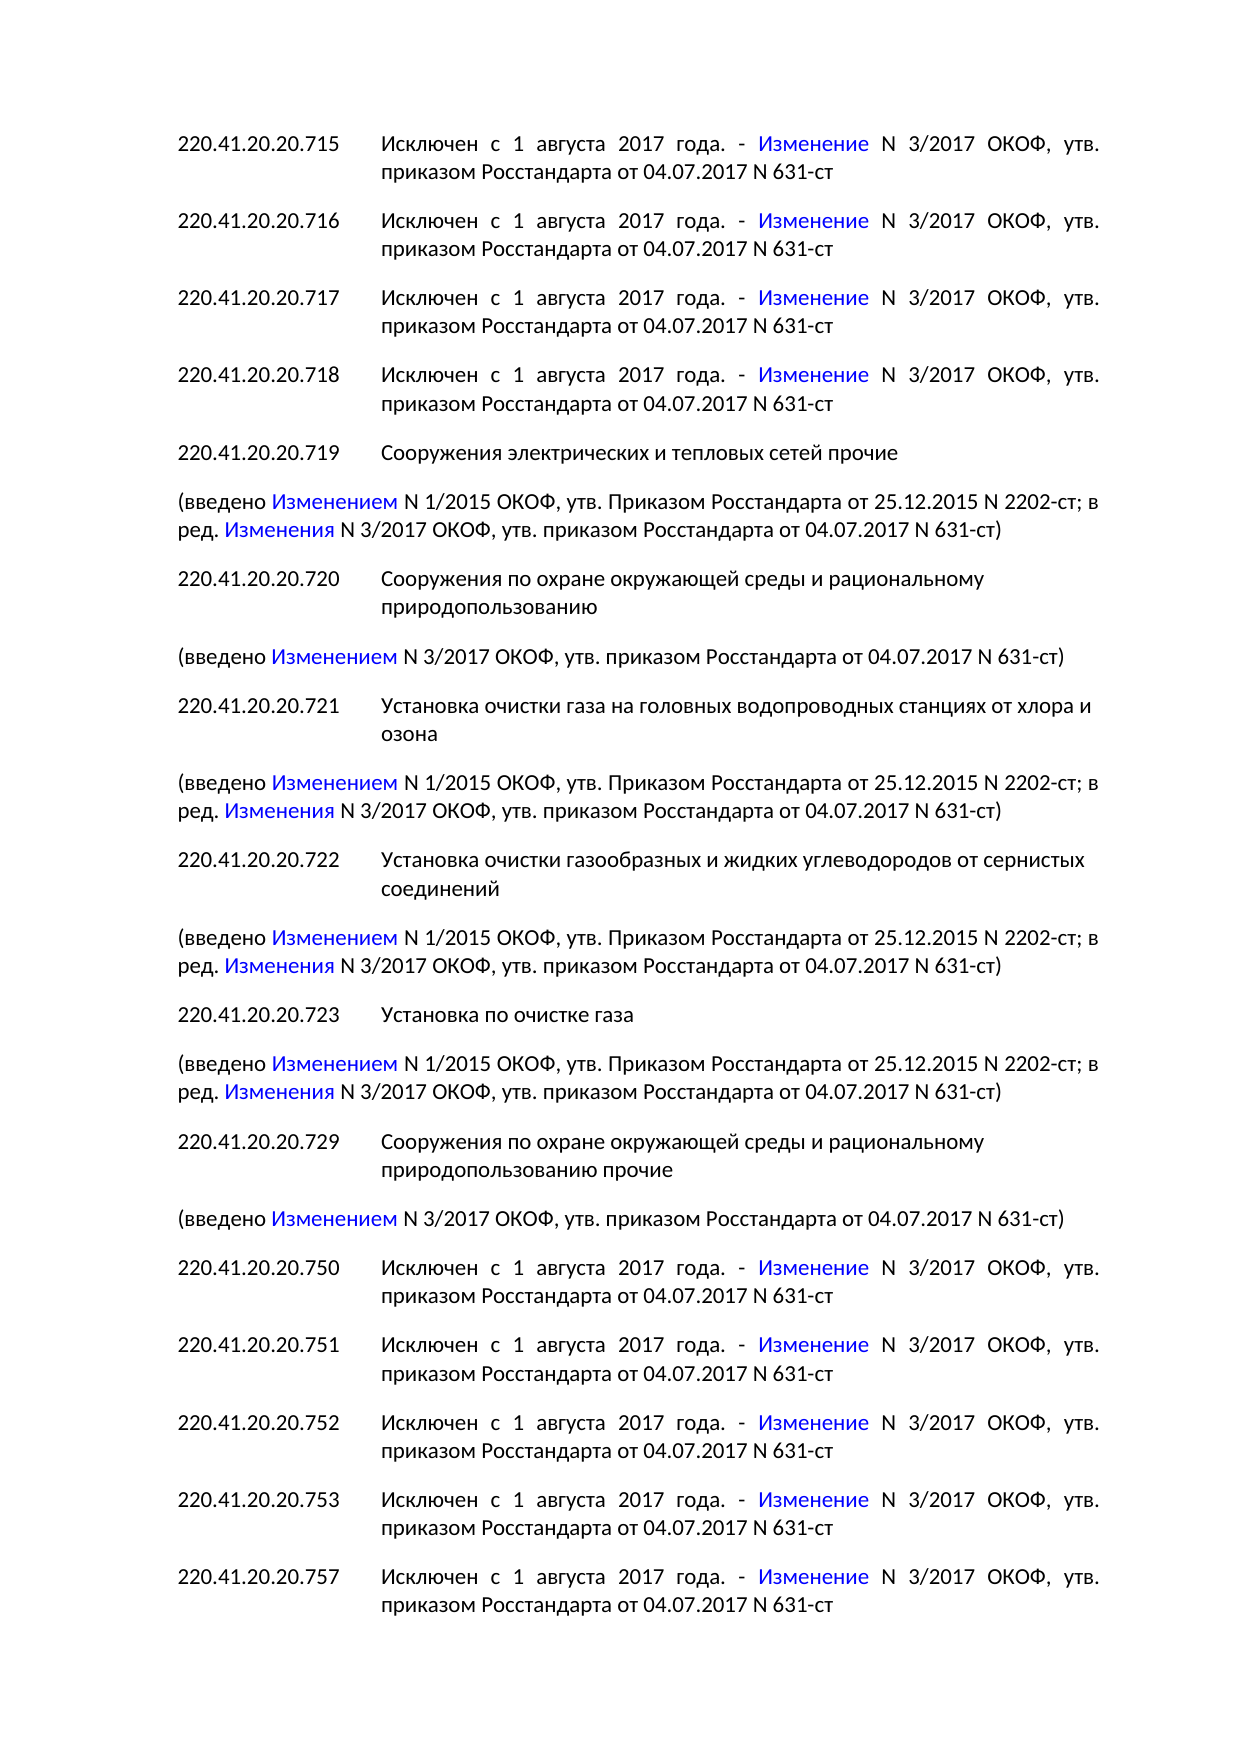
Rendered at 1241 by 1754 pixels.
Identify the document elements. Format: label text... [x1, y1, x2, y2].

table_cell 220.41.20.20.716 [171, 195, 374, 273]
table_cell Сооружения электрических и тепловых сетей прочие [374, 427, 1107, 477]
table_cell Исключен с 1 августа 2017 года. - Изменение N 3/2017 ОКОФ, утв. приказом Росстандарта от 04.07.2017 N 631-ст [374, 1397, 1107, 1474]
table_cell 220.41.20.20.720 [171, 554, 374, 631]
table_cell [374, 1475, 1107, 1552]
table_cell 220.41.20.20.717 [171, 273, 374, 350]
table_cell 220.41.20.20.721 [171, 680, 374, 758]
table_cell 220.41.20.20.752 [171, 1397, 374, 1474]
table_cell (введено Изменением N 3/2017 ОКОФ, утв. приказом Росстандарта от 04.07.2017 N 631-ст) [171, 1194, 1107, 1243]
table_cell (введено Изменением N 3/2017 ОКОФ, утв. приказом Росстандарта от 04.07.2017 N 631-ст) [171, 631, 1107, 680]
table_cell Исключен с 1 августа 2017 года. - Изменение N 3/2017 ОКОФ, утв. приказом Росстандарта от 04.07.2017 N 631-ст [374, 1320, 1107, 1397]
table_cell 220.41.20.20.722 [171, 835, 374, 912]
table_cell Исключен с 1 августа 2017 года. - Изменение N 3/2017 ОКОФ, утв. приказом Росстандарта от 04.07.2017 N 631-ст [374, 1243, 1107, 1320]
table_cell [374, 118, 1107, 195]
table_cell 220.41.20.20.715 [171, 118, 374, 195]
table_cell 220.41.20.20.751 [171, 1320, 374, 1397]
table_cell 220.41.20.20.757 [171, 1552, 374, 1629]
table_cell Сооружения по охране окружающей среды и рациональному природопользованию [374, 554, 1107, 631]
table_cell 220.41.20.20.718 [171, 350, 374, 427]
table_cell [374, 1552, 1107, 1629]
table_cell 220.41.20.20.723 [171, 990, 374, 1039]
table_cell 220.41.20.20.750 [171, 1243, 374, 1320]
table_cell Исключен с 1 августа 2017 года. - Изменение N 3/2017 ОКОФ, утв. приказом Росстандарта от 04.07.2017 N 631-ст [374, 350, 1107, 427]
table_cell Установка очистки газа на головных водопроводных станциях от хлора и озона [374, 680, 1107, 758]
table_cell 220.41.20.20.729 [171, 1116, 374, 1193]
table_cell 220.41.20.20.753 [171, 1475, 374, 1552]
table_cell Установка по очистке газа [374, 990, 1107, 1039]
table_cell Установка очистки газообразных и жидких углеводородов от сернистых соединений [374, 835, 1107, 912]
table_cell 220.41.20.20.719 [171, 427, 374, 477]
table_cell Сооружения по охране окружающей среды и рациональному природопользованию прочие [374, 1116, 1107, 1193]
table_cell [374, 195, 1107, 273]
table_cell Исключен с 1 августа 2017 года. - Изменение N 3/2017 ОКОФ, утв. приказом Росстандарта от 04.07.2017 N 631-ст [374, 273, 1107, 350]
